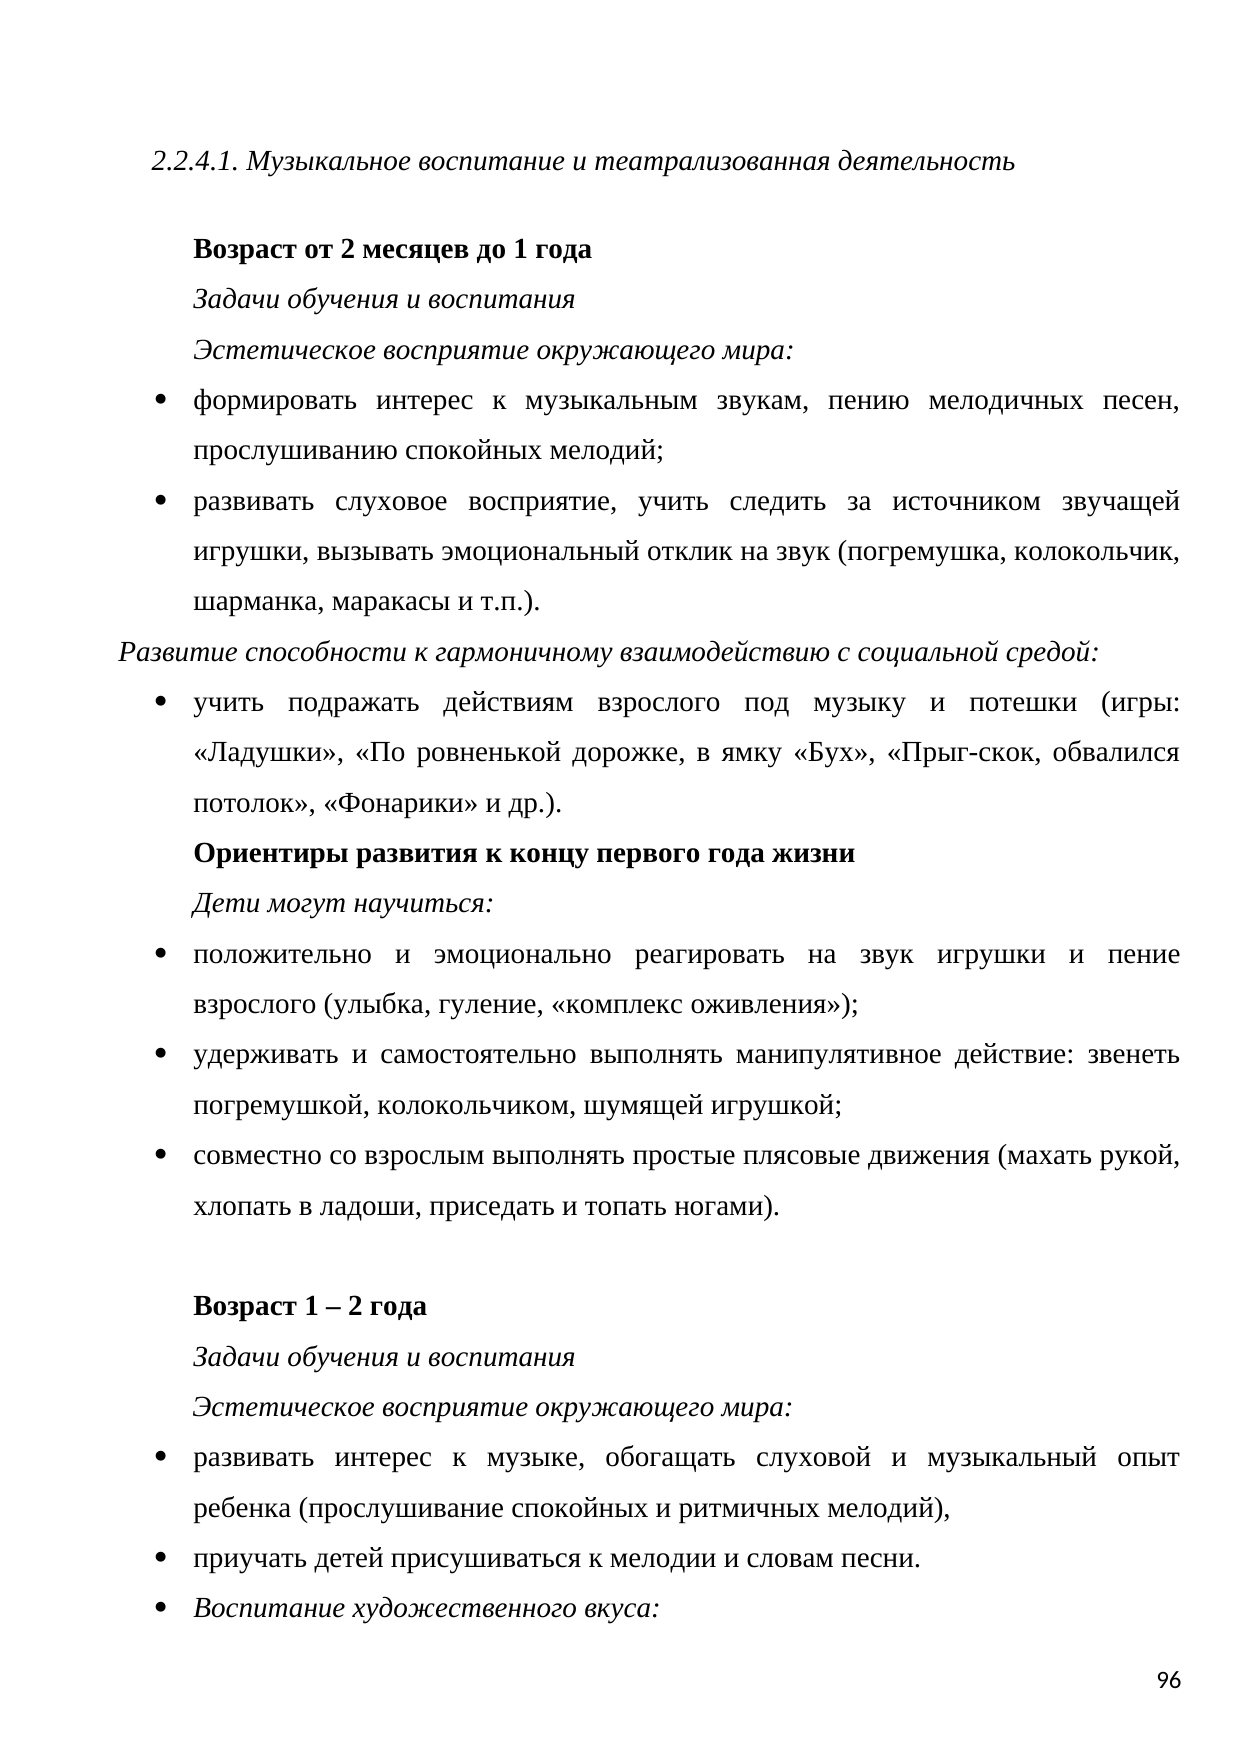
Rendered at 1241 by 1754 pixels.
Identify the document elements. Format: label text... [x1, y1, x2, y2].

text Эстетическое восприятие окружающего мира: [118, 1389, 1181, 1422]
text Развитие способности к гармоничному взаимодействию с социальной средой: [118, 634, 1181, 667]
list совместно со взрослым выполнять простые плясовые движения (махать рукой, хлопать в ладоши, приседать и топать ногами). [156, 1137, 1181, 1221]
list удерживать и самостоятельно выполнять манипулятивное действие: звенеть погремушкой, колокольчиком, шумящей игрушкой; [156, 1037, 1181, 1121]
text Задачи обучения и воспитания [118, 1339, 1181, 1372]
text Дети могут научиться: [118, 886, 1181, 919]
list развивать интерес к музыке, обогащать слуховой и музыкальный опыт ребенка (прослушивание спокойных и ритмичных мелодий), [156, 1439, 1181, 1523]
text Задачи обучения и воспитания [118, 281, 1181, 315]
text Эстетическое восприятие окружающего мира: [118, 332, 1181, 365]
text Ориентиры развития к концу первого года жизни [118, 835, 1181, 869]
list приучать детей присушиваться к мелодии и словам песни. [156, 1540, 1181, 1574]
list развивать слуховое восприятие, учить следить за источником звучащей игрушки, вызывать эмоциональный отклик на звук (погремушка, колокольчик, шарманка, маракасы и т.п.). [156, 483, 1181, 617]
list Воспитание художественного вкуса: [156, 1590, 1181, 1624]
list учить подражать действиям взрослого под музыку и потешки (игры: «Ладушки», «По ровненькой дорожке, в ямку «Бух», «Прыг-скок, обвалился потолок», «Фонарики» и др.). [156, 684, 1181, 818]
subtitle 2.2.4.1. Музыкальное воспитание и театрализованная деятельность [118, 143, 1181, 177]
list положительно и эмоционально реагировать на звук игрушки и пение взрослого (улыбка, гуление, «комплекс оживления»); [156, 936, 1181, 1020]
text Возраст от 2 месяцев до 1 года [118, 231, 1181, 265]
text Возраст 1 – 2 года [118, 1288, 1181, 1322]
list формировать интерес к музыкальным звукам, пению мелодичных песен, прослушиванию спокойных мелодий; [156, 382, 1181, 466]
